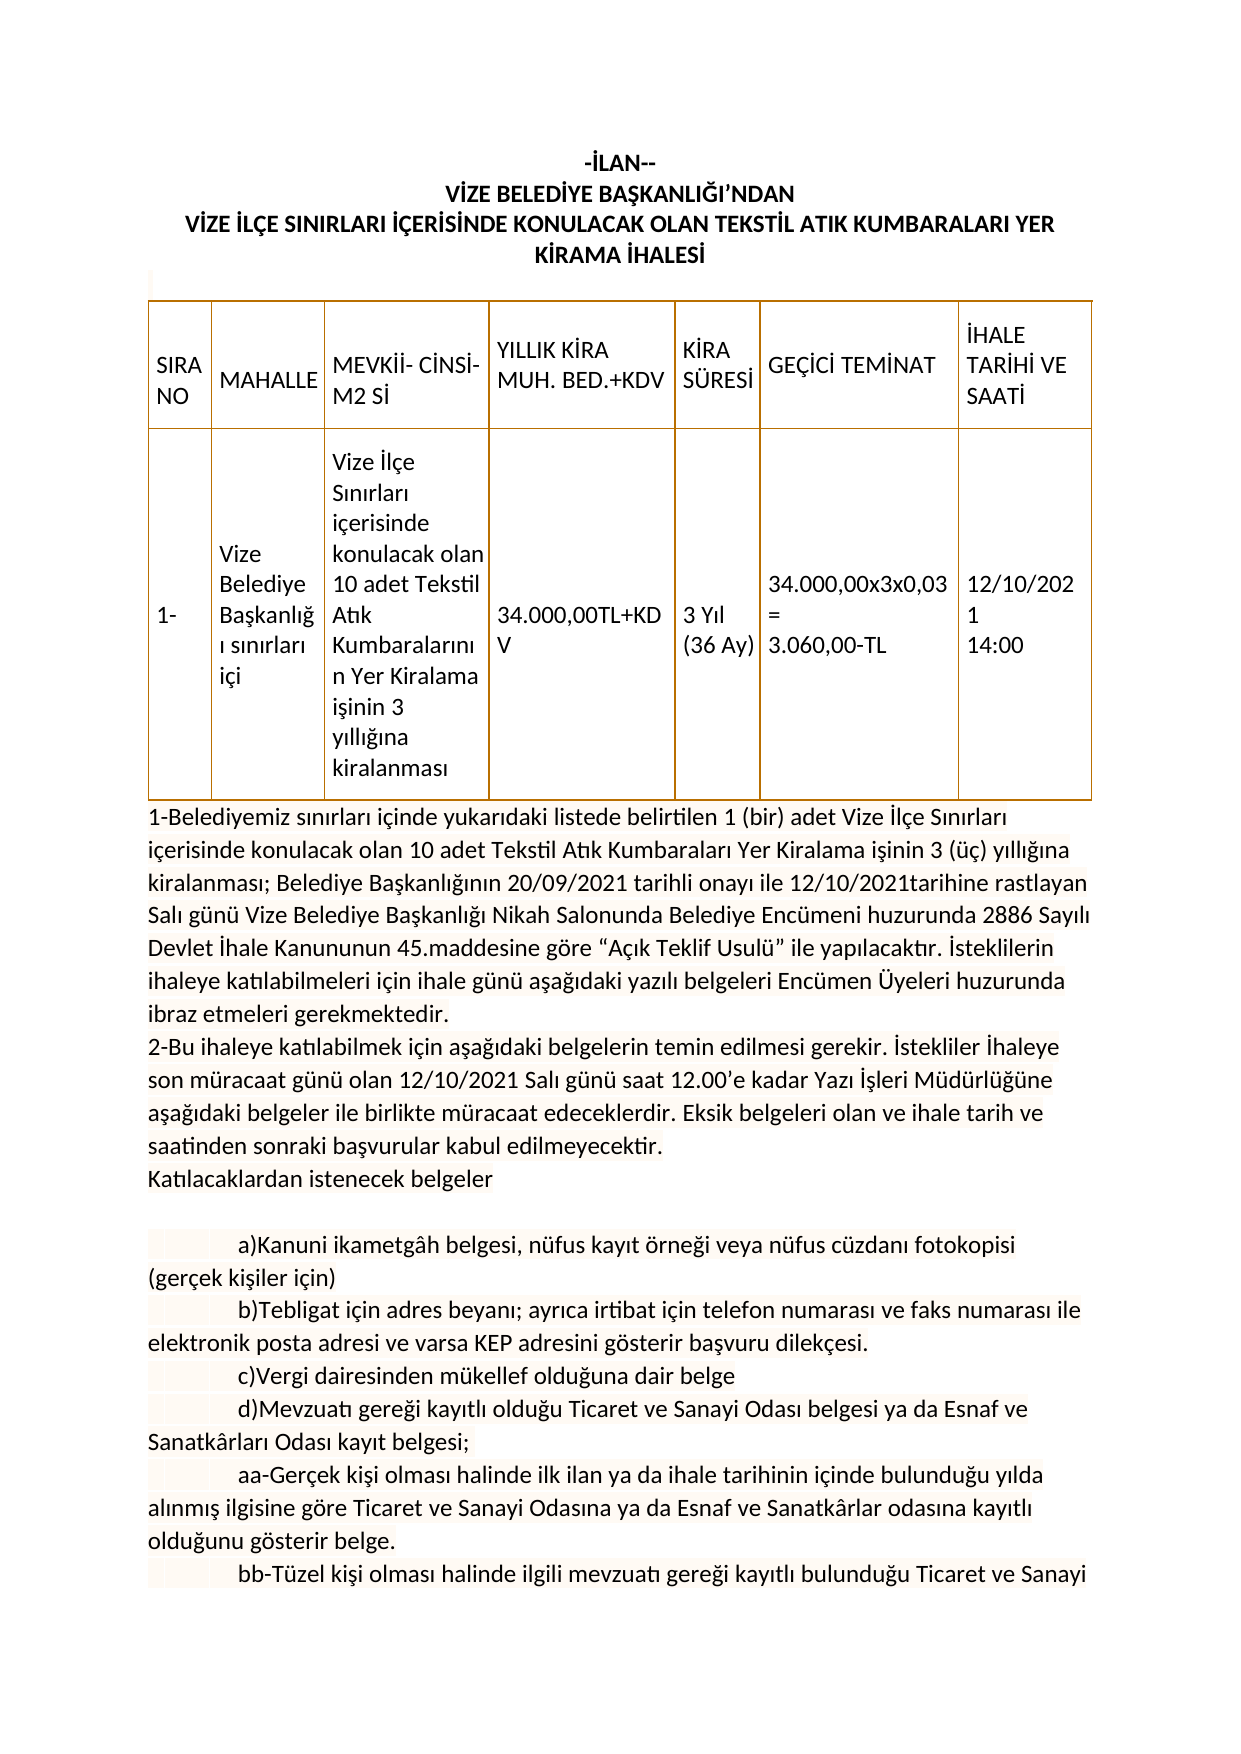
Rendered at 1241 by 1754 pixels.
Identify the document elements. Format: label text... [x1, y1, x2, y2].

table_cell Vize İlçe Sınırları içerisinde konulacak olan 10 adet Tekstil Atık Kumbaralarının Yer Kiralama işinin 3 yıllığına kiralanması [325, 429, 488, 799]
table_header İHALE TARİHİ VE SAATİ [959, 302, 1091, 428]
table_header MAHALLE [212, 302, 324, 428]
table_header SIRA NO [149, 302, 211, 428]
table_cell 12/10/2021 14:00 [959, 429, 1091, 799]
table_cell 34.000,00x3x0,03= 3.060,00-TL [761, 429, 958, 799]
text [148, 801, 1093, 1588]
table_header KİRA SÜRESİ [676, 302, 759, 428]
table_cell 34.000,00TL+KDV [490, 429, 674, 799]
text -İLAN-- VİZE BELEDİYE BAŞKANLIĞI’NDAN VİZE İLÇE SINIRLARI İÇERİSİNDE KONULACAK OLAN TEKSTİL ATIK KUMBARALARI YER KİRAMA İHALESİ [148, 148, 1093, 270]
table_cell Vize Belediye Başkanlığı sınırları içi [212, 429, 324, 799]
table_header GEÇİCİ TEMİNAT [761, 302, 958, 428]
table_header MEVKİİ- CİNSİ- M2 Sİ [325, 302, 488, 428]
table_header YILLIK KİRA MUH. BED.+KDV [490, 302, 674, 428]
table_cell 1- [149, 429, 211, 799]
table_cell 3 Yıl (36 Ay) [676, 429, 759, 799]
